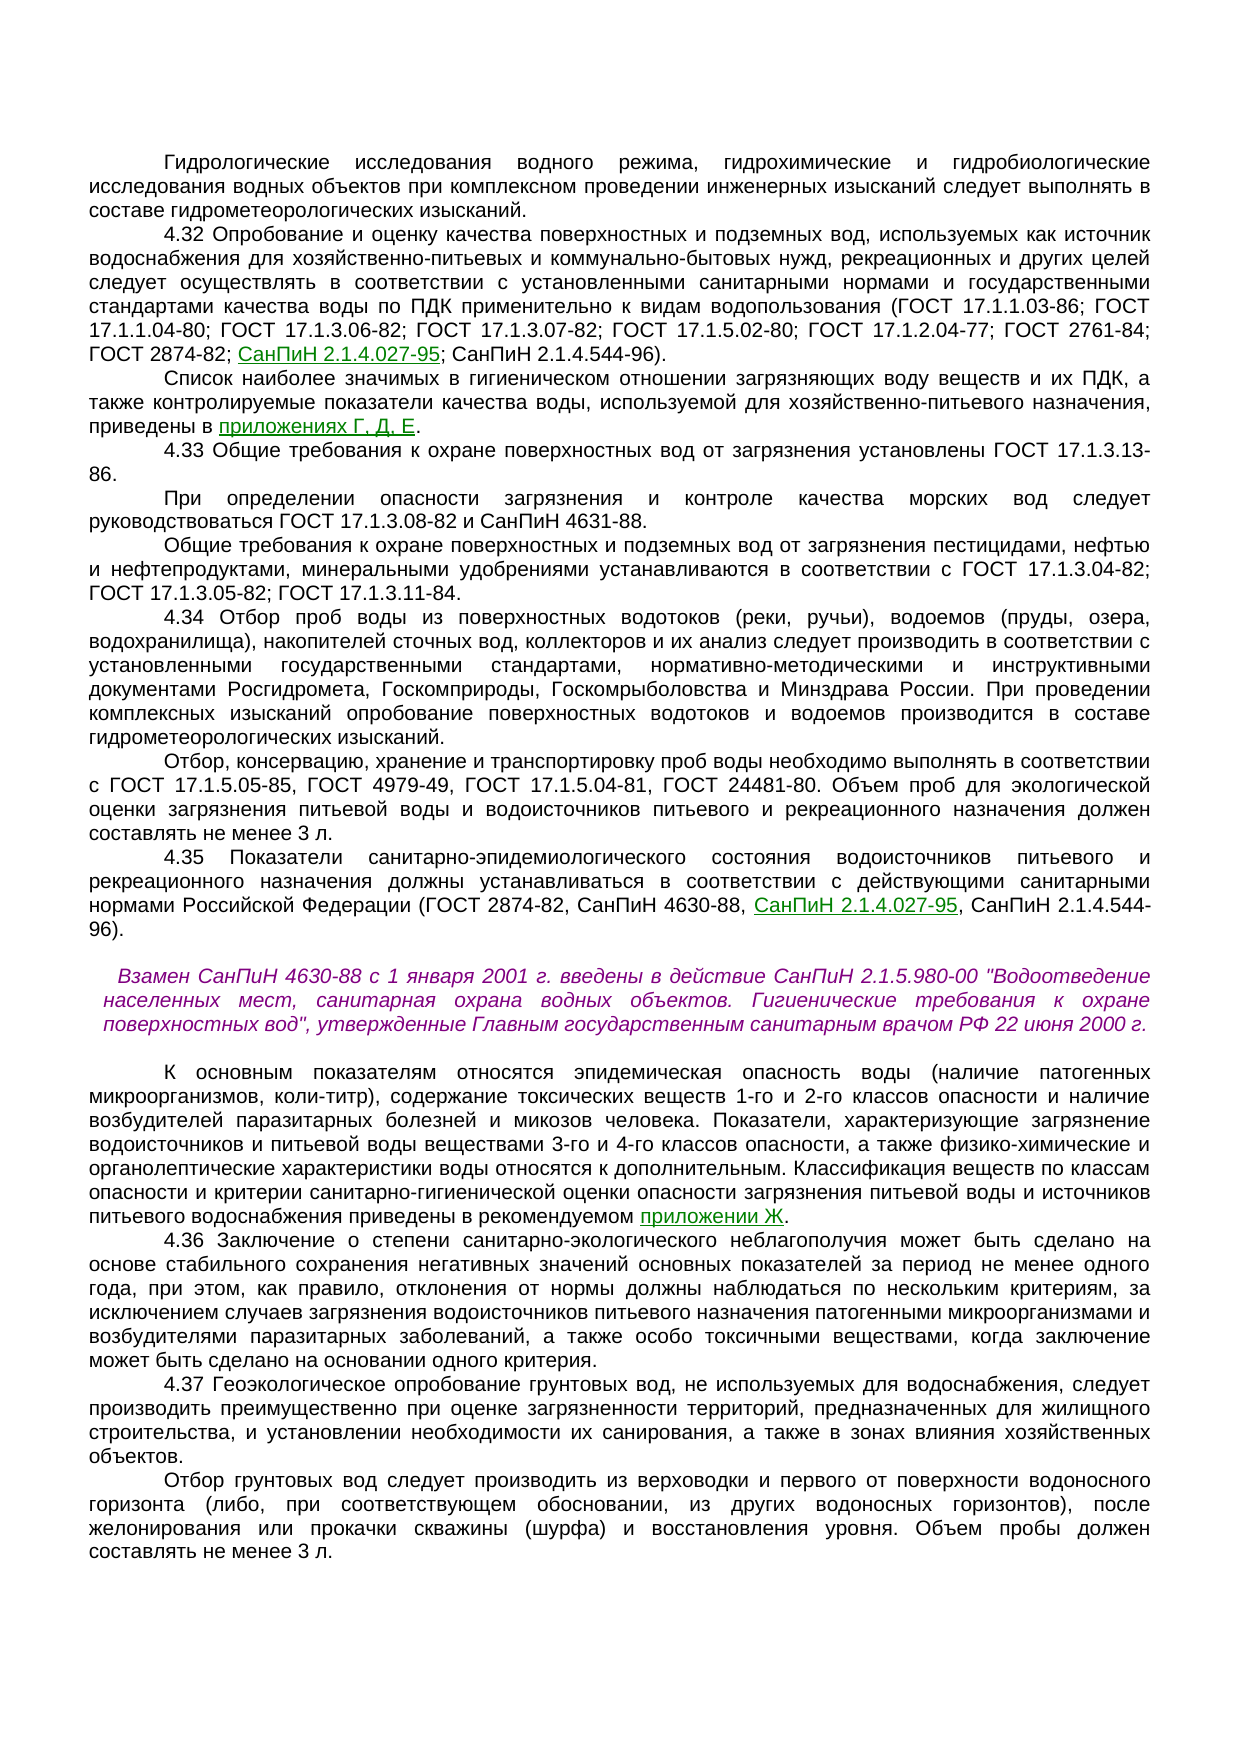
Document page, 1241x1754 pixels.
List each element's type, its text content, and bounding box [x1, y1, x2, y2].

text К основным показателям относятся эпидемическая опасность воды (наличие патогенных микроорганизмов, коли-титр), содержание токсических веществ 1-го и 2-го классов опасности и наличие возбудителей паразитарных болезней и микозов человека. Показатели, характеризующие загрязнение водоисточников и питьевой воды веществами 3-го и 4-го классов опасности, а также физико-химические и органолептические характеристики воды относятся к дополнительным. Классификация веществ по классам опасности и критерии санитарно-гигиенической оценки опасности загрязнения питьевой воды и источников питьевого водоснабжения приведены в рекомендуемом приложении Ж. [88, 1060, 1152, 1228]
text 4.37 Геоэкологическое опробование грунтовых вод, не используемых для водоснабжения, следует производить преимущественно при оценке загрязненности территорий, предназначенных для жилищного строительства, и установлении необходимости их санирования, а также в зонах влияния хозяйственных объектов. [88, 1372, 1152, 1467]
text Список наиболее значимых в гигиеническом отношении загрязняющих воду веществ и их ПДК, а также контролируемые показатели качества воды, используемой для хозяйственно-питьевого назначения, приведены в приложениях Г, Д, Е. [88, 366, 1152, 437]
text 4.34 Отбор проб воды из поверхностных водотоков (реки, ручьи), водоемов (пруды, озера, водохранилища), накопителей сточных вод, коллекторов и их анализ следует производить в соответствии с установленными государственными стандартами, нормативно-методическими и инструктивными документами Росгидромета, Госкомприроды, Госкомрыболовства и Минздрава России. При проведении комплексных изысканий опробование поверхностных водотоков и водоемов производится в составе гидрометеорологических изысканий. [88, 605, 1152, 749]
text Общие требования к охране поверхностных и подземных вод от загрязнения пестицидами, нефтью и нефтепродуктами, минеральными удобрениями устанавливаются в соответствии с ГОСТ 17.1.3.04-82; ГОСТ 17.1.3.05-82; ГОСТ 17.1.3.11-84. [88, 533, 1152, 605]
text 4.35 Показатели санитарно-эпидемиологического состояния водоисточников питьевого и рекреационного назначения должны устанавливаться в соответствии с действующими санитарными нормами Российской Федерации (ГОСТ 2874-82, СанПиН 4630-88, СанПиН 2.1.4.027-95, СанПиН 2.1.4.544-96). [88, 845, 1152, 941]
text Взамен СанПиН 4630-88 с 1 января 2001 г. введены в действие СанПиН 2.1.5.980-00 "Водоотведение населенных мест, санитарная охрана водных объектов. Гигиенические требования к охране поверхностных вод", утвержденные Главным государственным санитарным врачом РФ 22 июня 2000 г. [103, 964, 1152, 1036]
text Гидрологические исследования водного режима, гидрохимические и гидробиологические исследования водных объектов при комплексном проведении инженерных изысканий следует выполнять в составе гидрометеорологических изысканий. [88, 150, 1152, 222]
text 4.32 Опробование и оценку качества поверхностных и подземных вод, используемых как источник водоснабжения для хозяйственно-питьевых и коммунально-бытовых нужд, рекреационных и других целей следует осуществлять в соответствии с установленными санитарными нормами и государственными стандартами качества воды по ПДК применительно к видам водопользования (ГОСТ 17.1.1.03-86; ГОСТ 17.1.1.04-80; ГОСТ 17.1.3.06-82; ГОСТ 17.1.3.07-82; ГОСТ 17.1.5.02-80; ГОСТ 17.1.2.04-77; ГОСТ 2761-84; ГОСТ 2874-82; СанПиН 2.1.4.027-95; СанПиН 2.1.4.544-96). [88, 222, 1152, 366]
text Отбор, консервацию, хранение и транспортировку проб воды необходимо выполнять в соответствии с ГОСТ 17.1.5.05-85, ГОСТ 4979-49, ГОСТ 17.1.5.04-81, ГОСТ 24481-80. Объем проб для экологической оценки загрязнения питьевой воды и водоисточников питьевого и рекреационного назначения должен составлять не менее 3 л. [88, 749, 1152, 845]
text 4.36 Заключение о степени санитарно-экологического неблагополучия может быть сделано на основе стабильного сохранения негативных значений основных показателей за период не менее одного года, при этом, как правило, отклонения от нормы должны наблюдаться по нескольким критериям, за исключением случаев загрязнения водоисточников питьевого назначения патогенными микроорганизмами и возбудителями паразитарных заболеваний, а также особо токсичными веществами, когда заключение может быть сделано на основании одного критерия. [88, 1228, 1152, 1372]
text 4.33 Общие требования к охране поверхностных вод от загрязнения установлены ГОСТ 17.1.3.13-86. [88, 437, 1152, 485]
text Отбор грунтовых вод следует производить из верховодки и первого от поверхности водоносного горизонта (либо, при соответствующем обосновании, из других водоносных горизонтов), после желонирования или прокачки скважины (шурфа) и восстановления уровня. Объем пробы должен составлять не менее 3 л. [88, 1467, 1152, 1563]
text При определении опасности загрязнения и контроле качества морских вод следует руководствоваться ГОСТ 17.1.3.08-82 и СанПиН 4631-88. [88, 485, 1152, 533]
